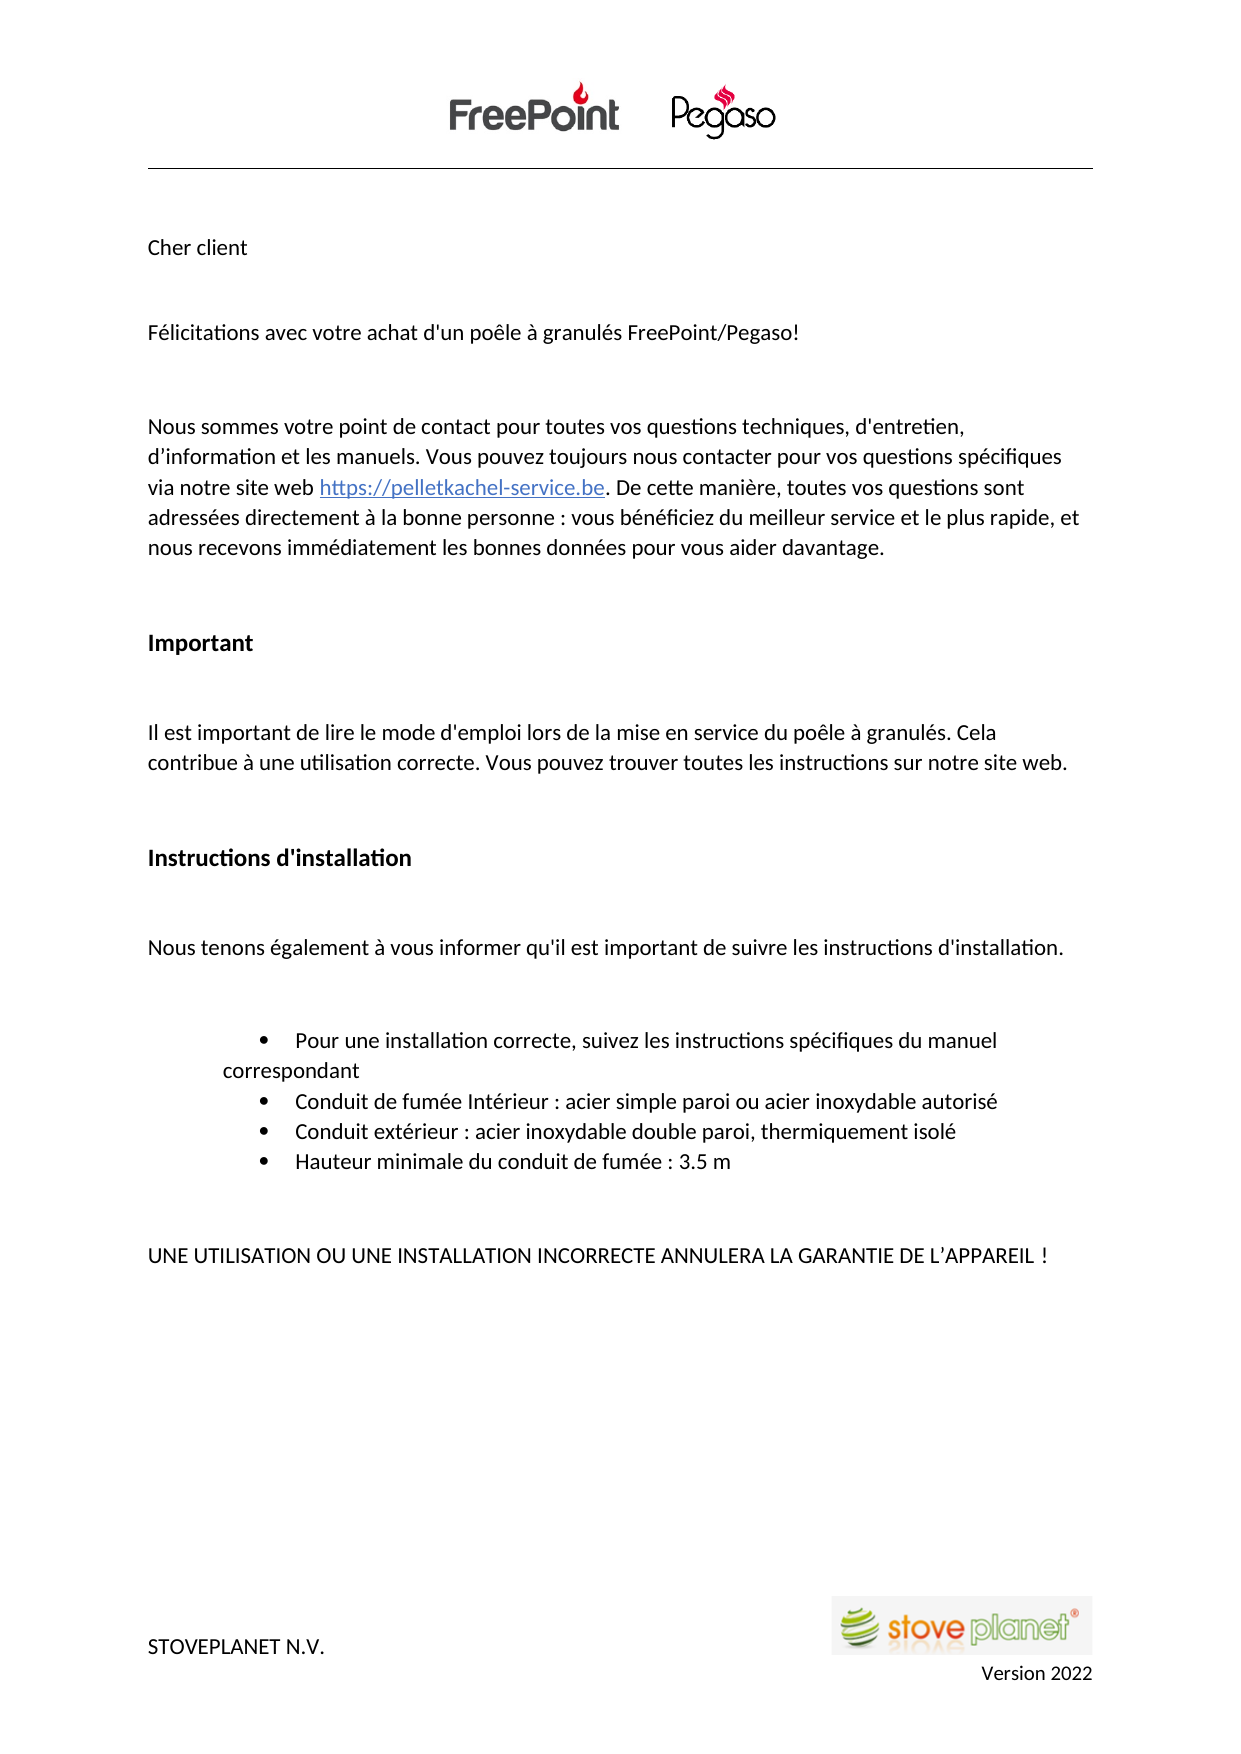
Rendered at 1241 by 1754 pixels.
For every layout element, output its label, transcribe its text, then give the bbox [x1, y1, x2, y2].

picture [667, 81, 778, 141]
picture [440, 78, 628, 134]
list Conduit de fumée Intérieur : acier simple paroi ou acier inoxydable autorisé [223, 1087, 1093, 1115]
list Hauteur minimale du conduit de fumée : 3.5 m [223, 1147, 1093, 1175]
text Il est important de lire le mode d'emploi lors de la mise en service du poêle à granulés. Cela contribue à une utilisation correcte. Vous pouvez trouver toutes les instructions sur notre site web. [148, 718, 1093, 776]
list Conduit extérieur : acier inoxydable double paroi, thermiquement isolé [223, 1117, 1093, 1145]
text Important [148, 627, 1093, 657]
text Nous tenons également à vous informer qu'il est important de suivre les instructions d'installation. [148, 933, 1093, 961]
list Pour une installation correcte, suivez les instructions spécifiques du manuel correspondant [223, 1026, 1093, 1085]
text Instructions d'installation [148, 842, 1093, 872]
picture [831, 1596, 1093, 1655]
text Cher client [148, 233, 1093, 261]
text Félicitations avec votre achat d'un poêle à granulés FreePoint/Pegaso! [148, 318, 1093, 347]
text Nous sommes votre point de contact pour toutes vos questions techniques, d'entretien, d’information et les manuels. Vous pouvez toujours nous contacter pour vos questions spécifiques via notre site web https://pelletkachel-service.be. De cette manière, toutes vos questions sont adressées directement à la bonne personne : vous bénéficiez du meilleur service et le plus rapide, et nous recevons immédiatement les bonnes données pour vous aider davantage. [148, 412, 1093, 561]
text UNE UTILISATION OU UNE INSTALLATION INCORRECTE ANNULERA LA GARANTIE DE L’APPAREIL ! [148, 1241, 1093, 1269]
